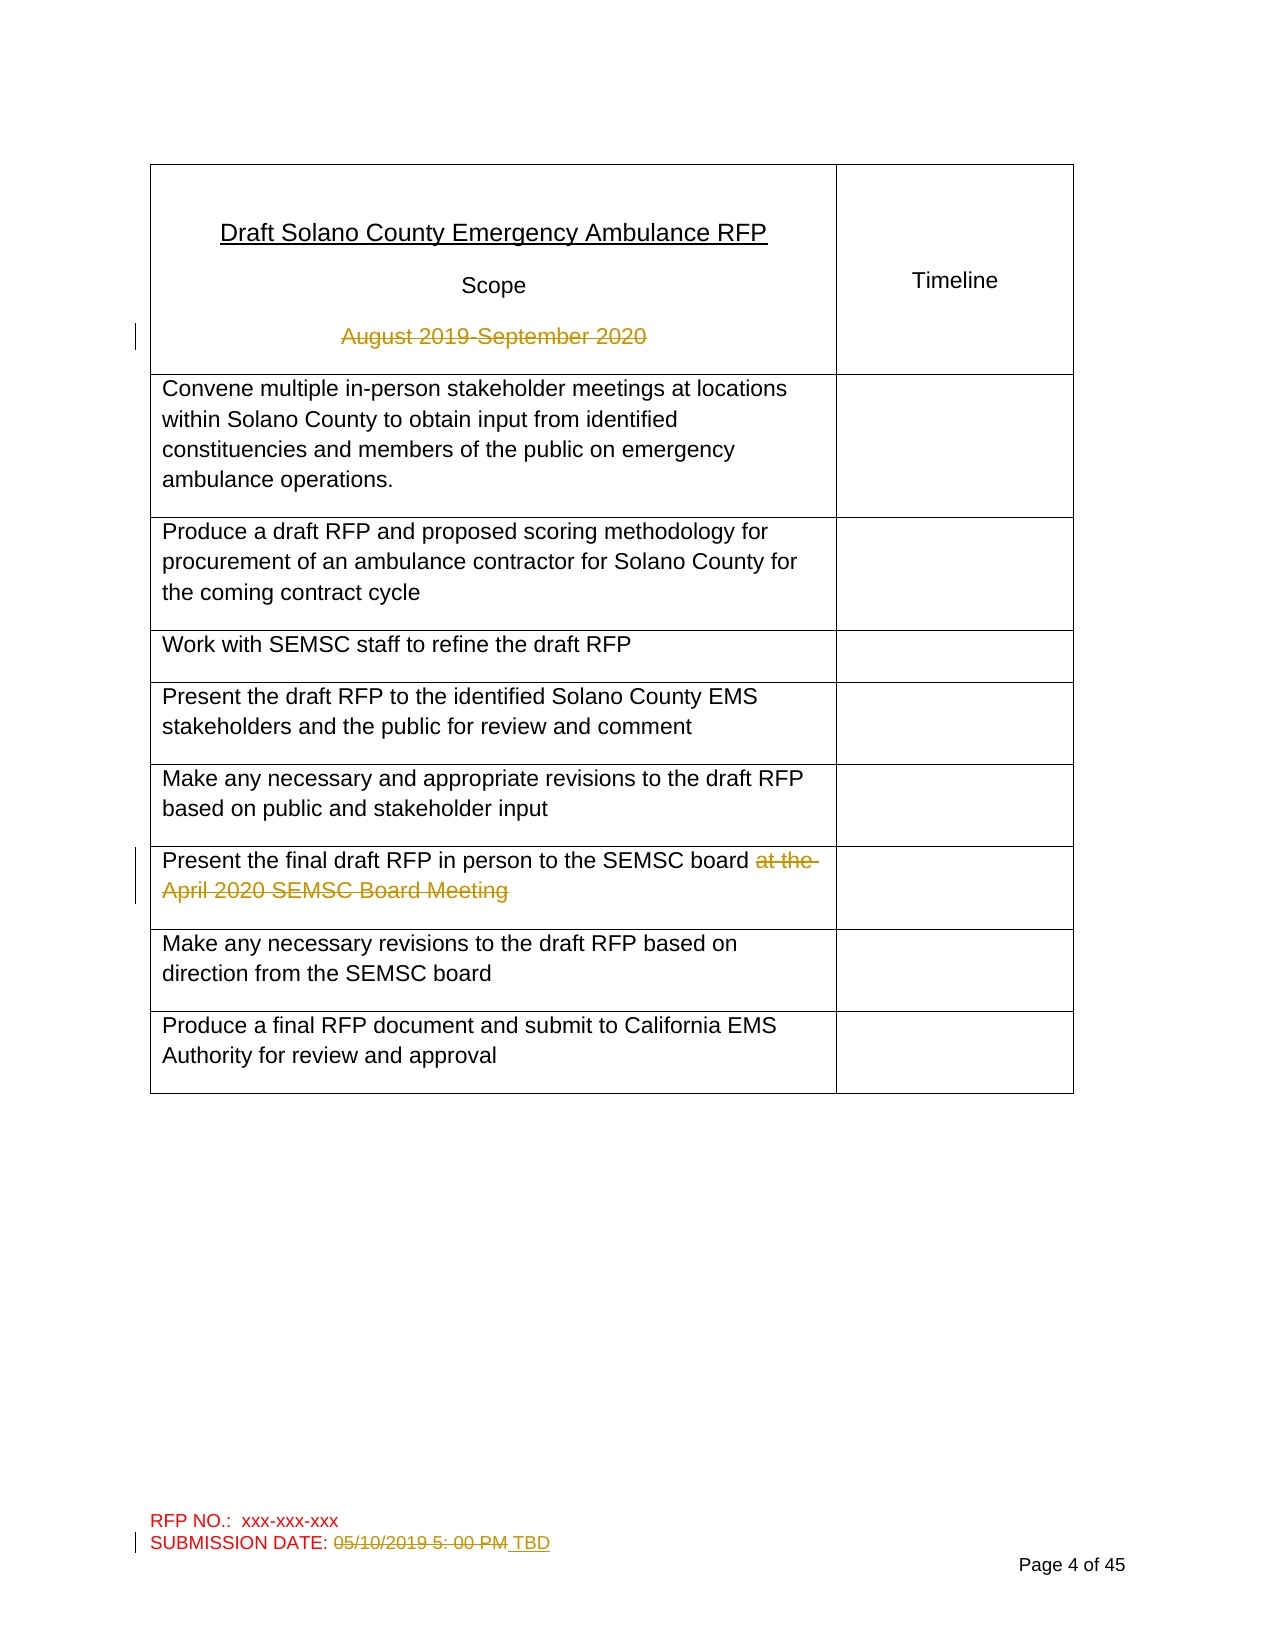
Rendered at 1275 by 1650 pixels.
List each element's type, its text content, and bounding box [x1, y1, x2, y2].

table_header Timeline [837, 165, 1073, 374]
table_cell Make any necessary revisions to the draft RFP based on direction from the SEMSC board [151, 930, 836, 1011]
table_cell [837, 765, 1073, 846]
table_cell Produce a final RFP document and submit to California EMS Authority for review and approval [151, 1012, 836, 1093]
table_cell Present the final draft RFP in person to the SEMSC board [151, 847, 836, 928]
table_cell [837, 631, 1073, 682]
table_cell [837, 847, 1073, 928]
table_cell [837, 683, 1073, 764]
table_cell Present the draft RFP to the identified Solano County EMS stakeholders and the public for review and comment [151, 683, 836, 764]
table_header Draft Solano County Emergency Ambulance RFP Scope [151, 165, 836, 374]
table_cell [837, 518, 1073, 629]
table_cell Produce a draft RFP and proposed scoring methodology for procurement of an ambulance contractor for Solano County for the coming contract cycle [151, 518, 836, 629]
table_cell [837, 1012, 1073, 1093]
table_cell [837, 930, 1073, 1011]
table_cell Convene multiple in-person stakeholder meetings at locations within Solano County to obtain input from identified constituencies and members of the public on emergency ambulance operations. [151, 375, 836, 517]
table_cell Work with SEMSC staff to refine the draft RFP [151, 631, 836, 682]
table_cell Make any necessary and appropriate revisions to the draft RFP based on public and stakeholder input [151, 765, 836, 846]
table_cell [837, 375, 1073, 517]
